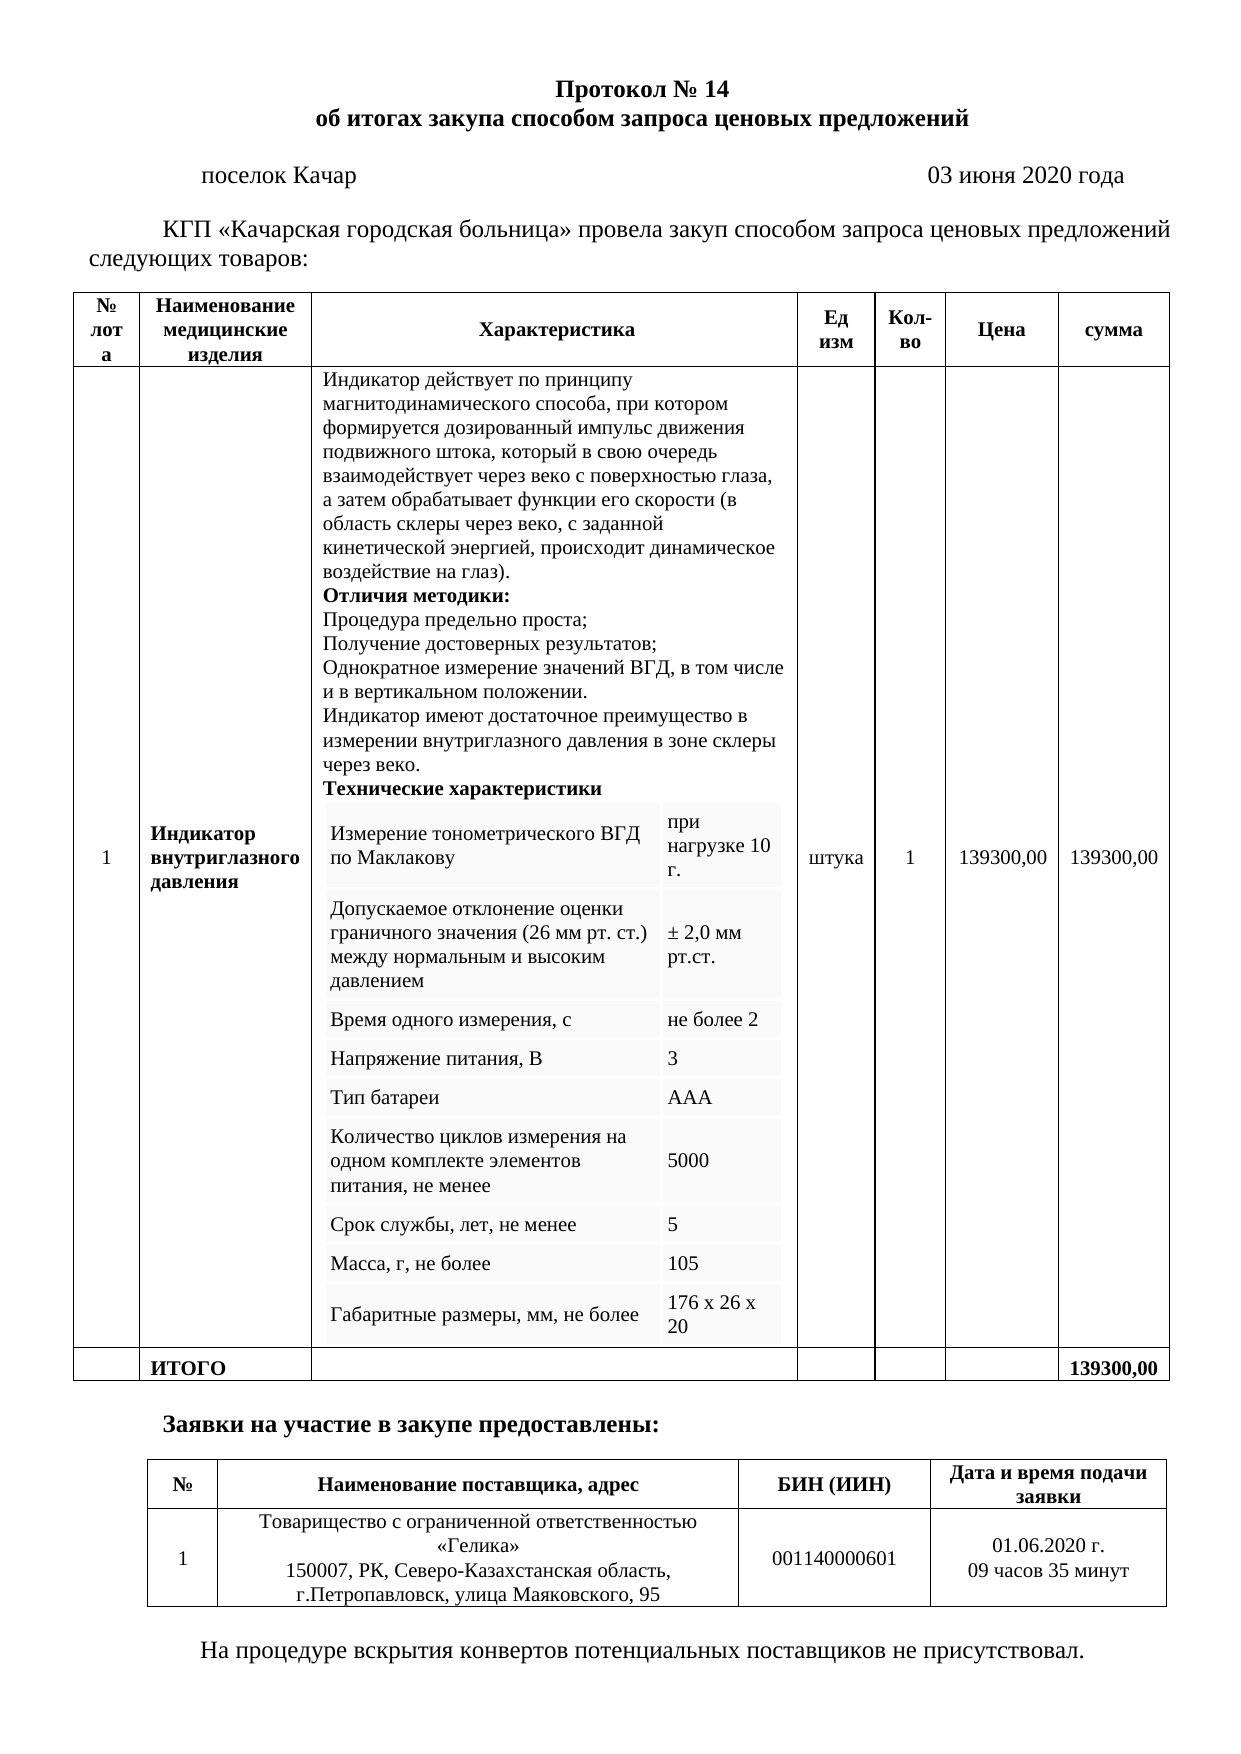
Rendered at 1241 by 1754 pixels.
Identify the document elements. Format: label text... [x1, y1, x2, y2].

list На процедуре вскрытия конвертов потенциальных поставщиков не присутствовал. [200, 1635, 1196, 1664]
text об итогах закупа способом запроса ценовых предложений [89, 103, 1196, 131]
table_cell 1 [74, 367, 139, 1347]
table_cell 01.06.2020 г. 09 часов 35 минут [931, 1509, 1166, 1606]
table_header Дата и время подачи заявки [931, 1460, 1166, 1508]
table_cell [876, 1348, 945, 1380]
table_cell Индикатор внутриглазного давления [140, 367, 311, 1347]
table_header Характеристика [312, 293, 797, 366]
table_cell [74, 1348, 139, 1380]
table_header № лота [74, 293, 139, 366]
text Заявки на участие в закупе предоставлены: [89, 1409, 1196, 1438]
table_cell [312, 1348, 797, 1380]
table_cell 1 [876, 367, 945, 1347]
text Протокол № 14 [89, 74, 1196, 103]
table_header Наименование медицинские изделия [140, 293, 311, 366]
table_header Кол-во [876, 293, 945, 366]
table_cell 139300,00 [946, 367, 1058, 1347]
table_cell 139300,00 [1059, 1348, 1169, 1380]
table_cell 001140000601 [739, 1509, 930, 1606]
table_cell [946, 1348, 1058, 1380]
text КГП «Качарская городская больница» провела закуп способом запроса ценовых предложений следующих товаров: [89, 214, 1196, 271]
table_cell штука [798, 367, 874, 1347]
table_header БИН (ИИН) [739, 1460, 930, 1508]
table_cell [798, 1348, 874, 1380]
text поселок Качар 03 июня 2020 года [89, 160, 1196, 189]
table_cell 139300,00 [1059, 367, 1169, 1347]
table_cell Товарищество с ограниченной ответственностью «Гелика» 150007, РК, Северо-Казахстанская область, г.Петропавловск, улица Маяковского, 95 [218, 1509, 738, 1606]
table_cell 1 [148, 1509, 217, 1606]
table_cell ИТОГО [140, 1348, 311, 1380]
table_header Наименование поставщика, адрес [218, 1460, 738, 1508]
table_header Цена [946, 293, 1058, 366]
table_header Ед изм [798, 293, 874, 366]
table_header сумма [1059, 293, 1169, 366]
table_header № [148, 1460, 217, 1508]
